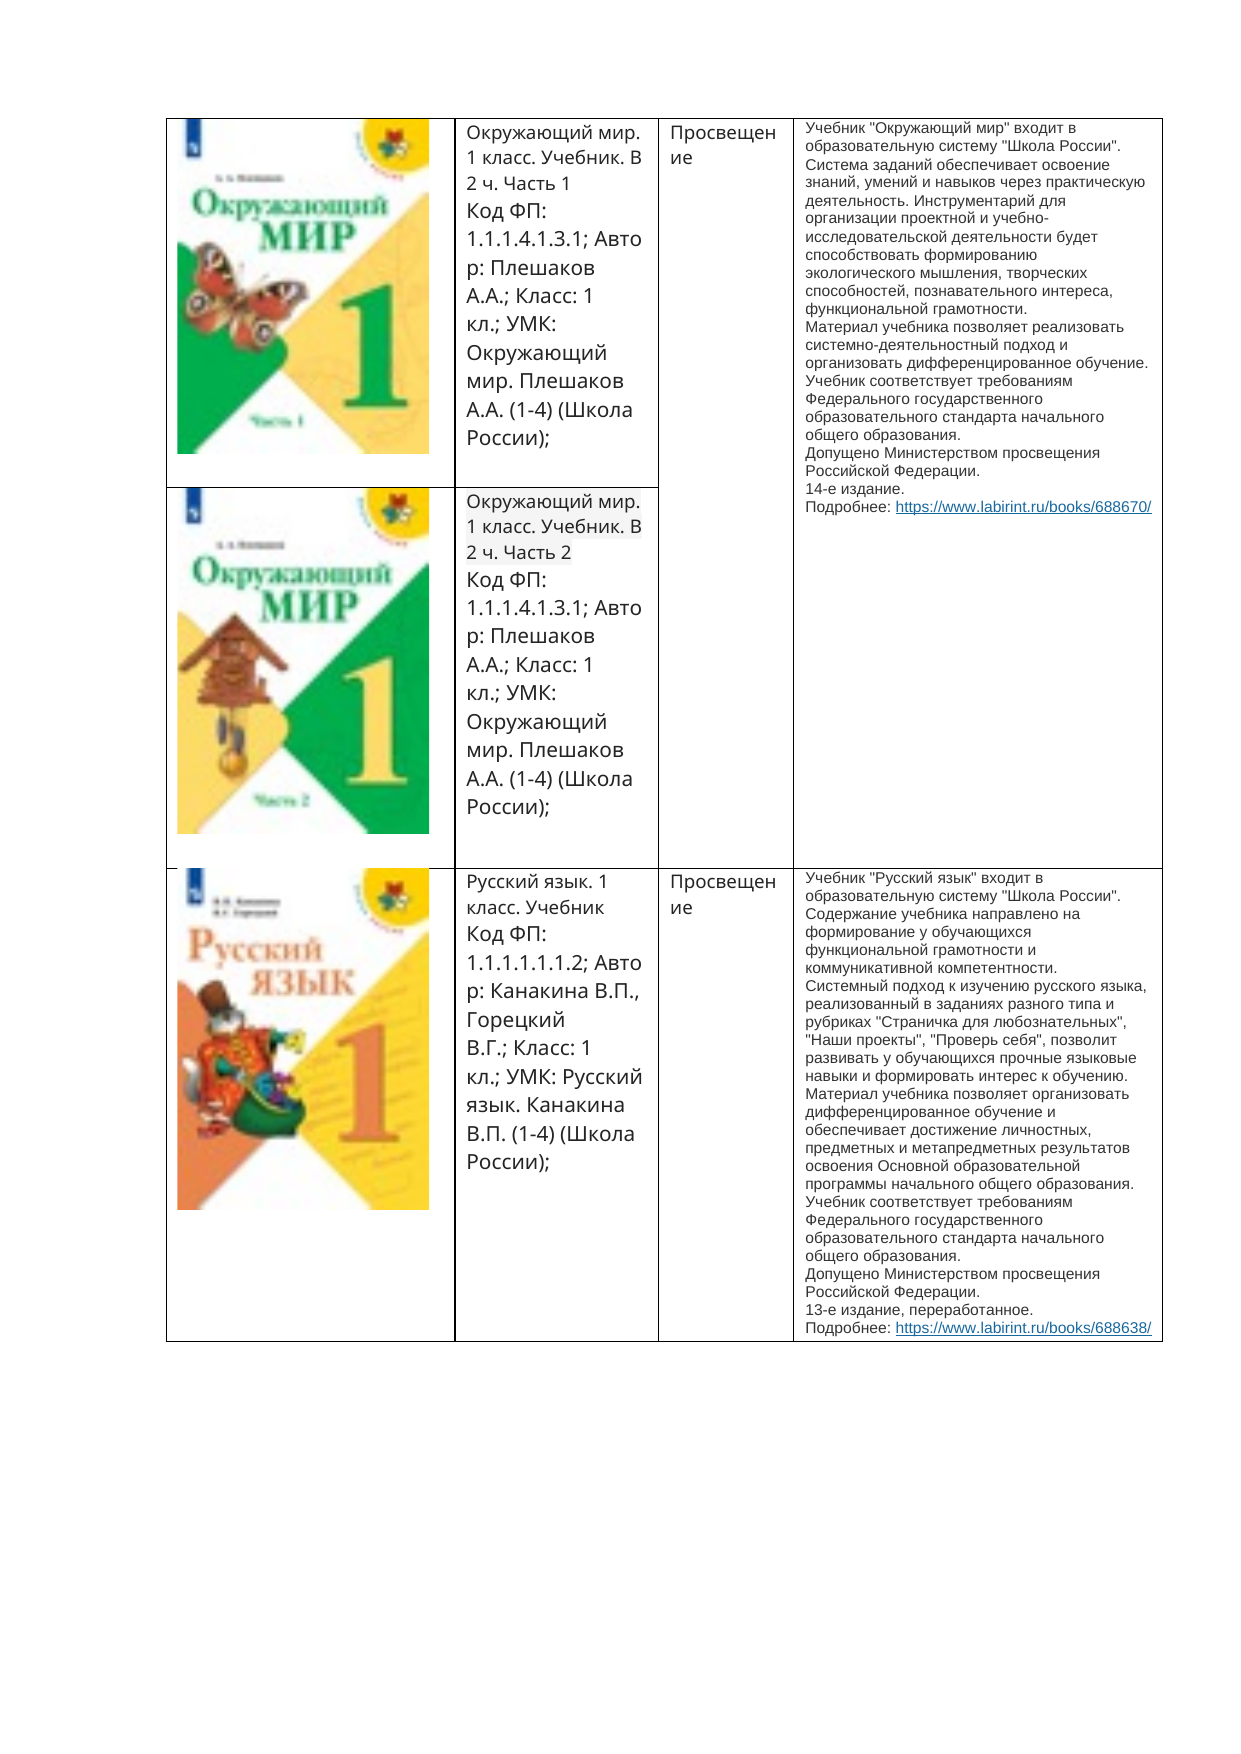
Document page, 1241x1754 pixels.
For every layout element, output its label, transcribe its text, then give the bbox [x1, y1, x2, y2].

table_cell Учебник "Окружающий мир" входит в образовательную систему "Школа России". Система заданий обеспечивает освоение знаний, умений и навыков через практическую деятельность. Инструментарий для организации проектной и учебно-исследовательской деятельности будет способствовать формированию экологического мышления, творческих способностей, познавательного интереса, функциональной грамотности. Материал учебника позволяет реализовать системно-деятельностный подход и организовать дифференцированное обучение. Учебник соответствует требованиям Федерального государственного образовательного стандарта начального общего образования. Допущено Министерством просвещения Российской Федерации. 14-е издание. Подробнее: https://www.labirint.ru/books/688670/ [794, 119, 1162, 867]
table_cell Учебник "Русский язык" входит в образовательную систему "Школа России". Содержание учебника направлено на формирование у обучающихся функциональной грамотности и коммуникативной компетентности. Системный подход к изучению русского языка, реализованный в заданиях разного типа и рубриках "Страничка для любознательных", "Наши проекты", "Проверь себя", позволит развивать у обучающихся прочные языковые навыки и формировать интерес к обучению. Материал учебника позволяет организовать дифференцированное обучение и обеспечивает достижение личностных, предметных и метапредметных результатов освоения Основной образовательной программы начального общего образования. Учебник соответствует требованиям Федерального государственного образовательного стандарта начального общего образования. Допущено Министерством просвещения Российской Федерации. 13-е издание, переработанное. Подробнее: https://www.labirint.ru/books/688638/ [794, 869, 1162, 1341]
table_cell Русский язык. 1 класс. Учебник Код ФП: 1.1.1.1.1.1.2; Автор: Канакина В.П., Горецкий В.Г.; Класс: 1 кл.; УМК: Русский язык. Канакина В.П. (1-4) (Школа России); [456, 869, 658, 1341]
picture [177, 868, 430, 1210]
table_cell [167, 119, 454, 487]
table_cell Просвещение [659, 119, 793, 867]
picture [177, 488, 430, 834]
table_cell Просвещение [659, 869, 793, 1341]
table_cell Окружающий мир. 1 класс. Учебник. В 2 ч. Часть 1 Код ФП: 1.1.1.4.1.3.1; Автор: Плешаков А.А.; Класс: 1 кл.; УМК: Окружающий мир. Плешаков А.А. (1-4) (Школа России); [456, 119, 658, 487]
table_cell [167, 869, 454, 1341]
table_cell Окружающий мир. 1 класс. Учебник. В 2 ч. Часть 2 Код ФП: 1.1.1.4.1.3.1; Автор: Плешаков А.А.; Класс: 1 кл.; УМК: Окружающий мир. Плешаков А.А. (1-4) (Школа России); [456, 488, 658, 867]
table_cell [167, 488, 454, 867]
picture [177, 119, 430, 454]
